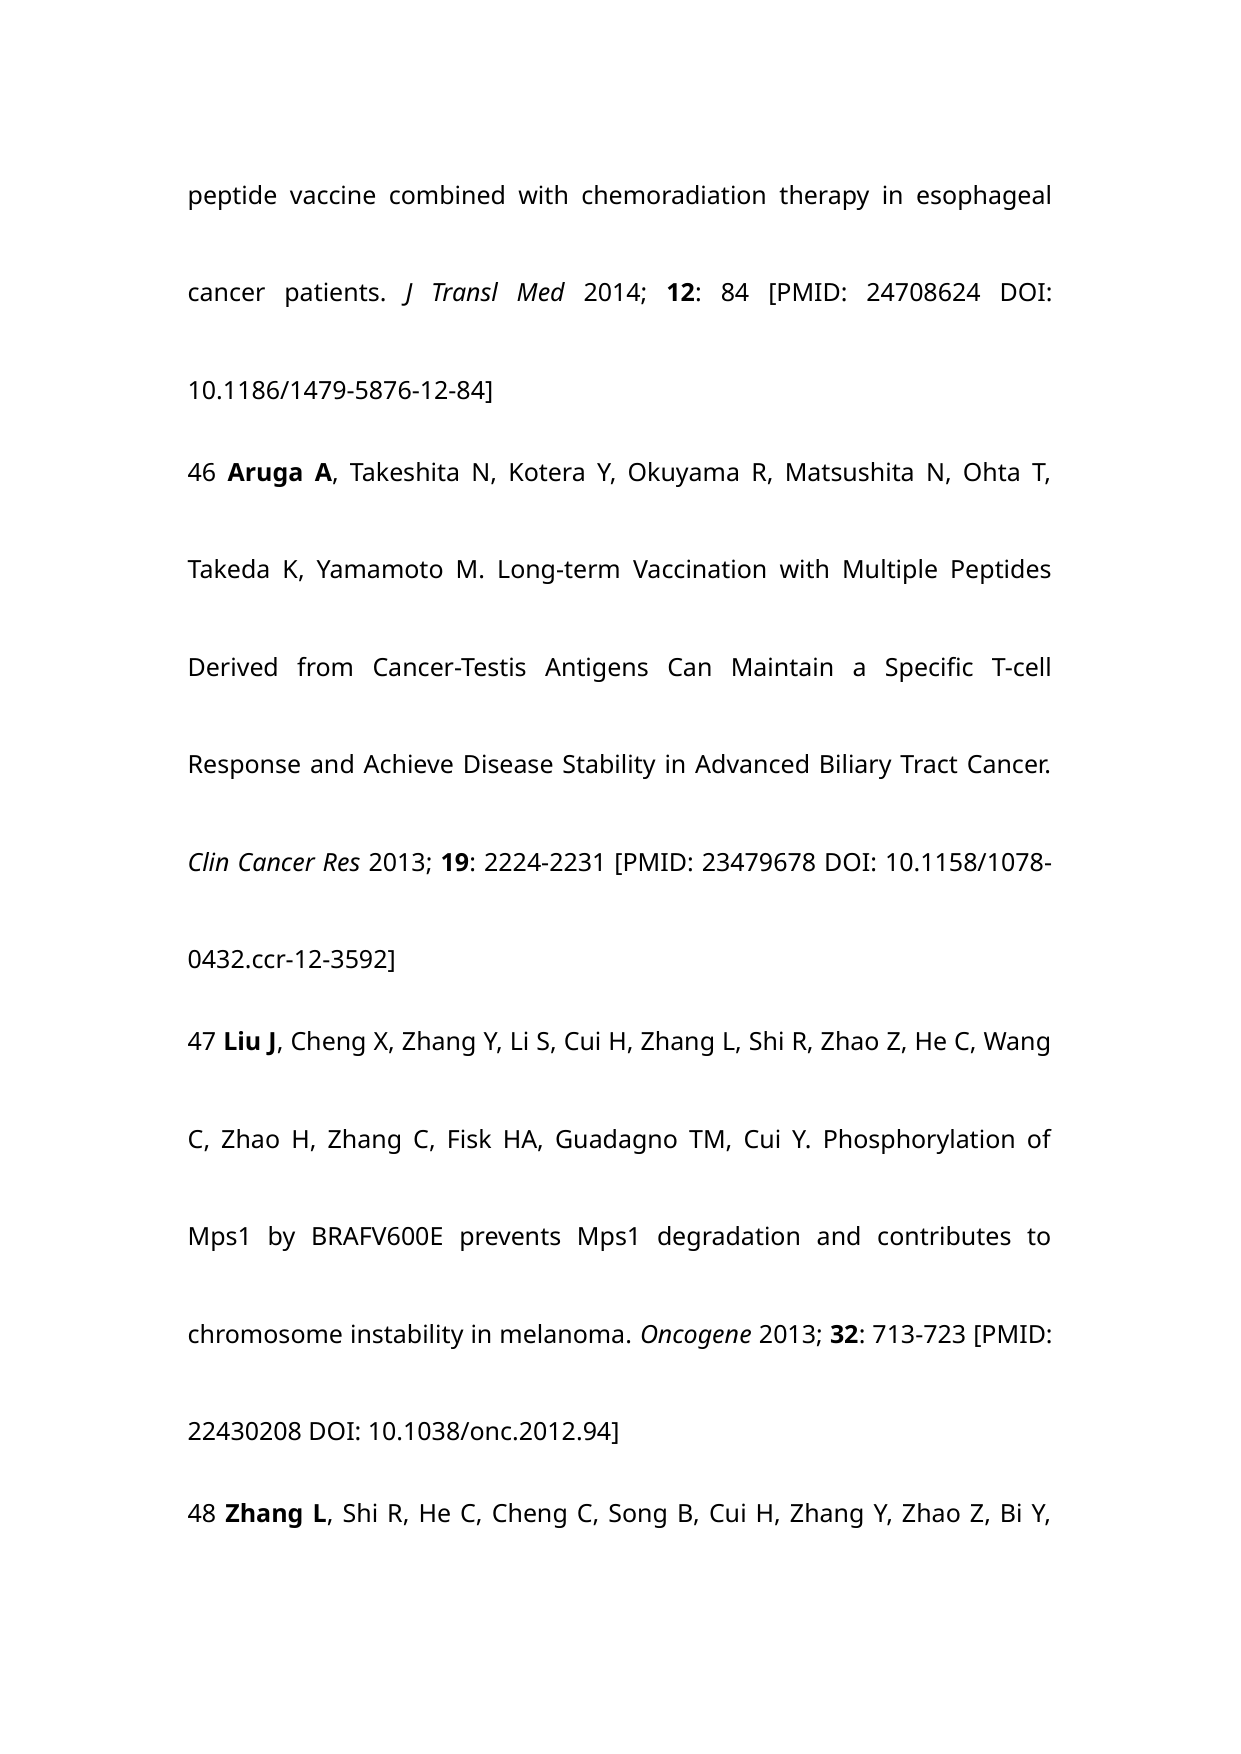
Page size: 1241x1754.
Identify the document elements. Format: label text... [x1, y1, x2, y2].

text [187, 162, 1053, 422]
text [187, 1480, 1053, 1545]
text 47 Liu J, Cheng X, Zhang Y, Li S, Cui H, Zhang L, Shi R, Zhao Z, He C, Wang C, Zhao H, Zhang C, Fisk HA, Guadagno TM, Cui Y. Phosphorylation of Mps1 by BRAFV600E prevents Mps1 degradation and contributes to chromosome instability in melanoma. Oncogene 2013; 32: 713-723 [PMID: 22430208 DOI: 10.1038/onc.2012.94] [187, 1008, 1053, 1463]
text 46 Aruga A, Takeshita N, Kotera Y, Okuyama R, Matsushita N, Ohta T, Takeda K, Yamamoto M. Long-term Vaccination with Multiple Peptides Derived from Cancer-Testis Antigens Can Maintain a Specific T-cell Response and Achieve Disease Stability in Advanced Biliary Tract Cancer. Clin Cancer Res 2013; 19: 2224-2231 [PMID: 23479678 DOI: 10.1158/1078-0432.ccr-12-3592] [187, 439, 1053, 991]
